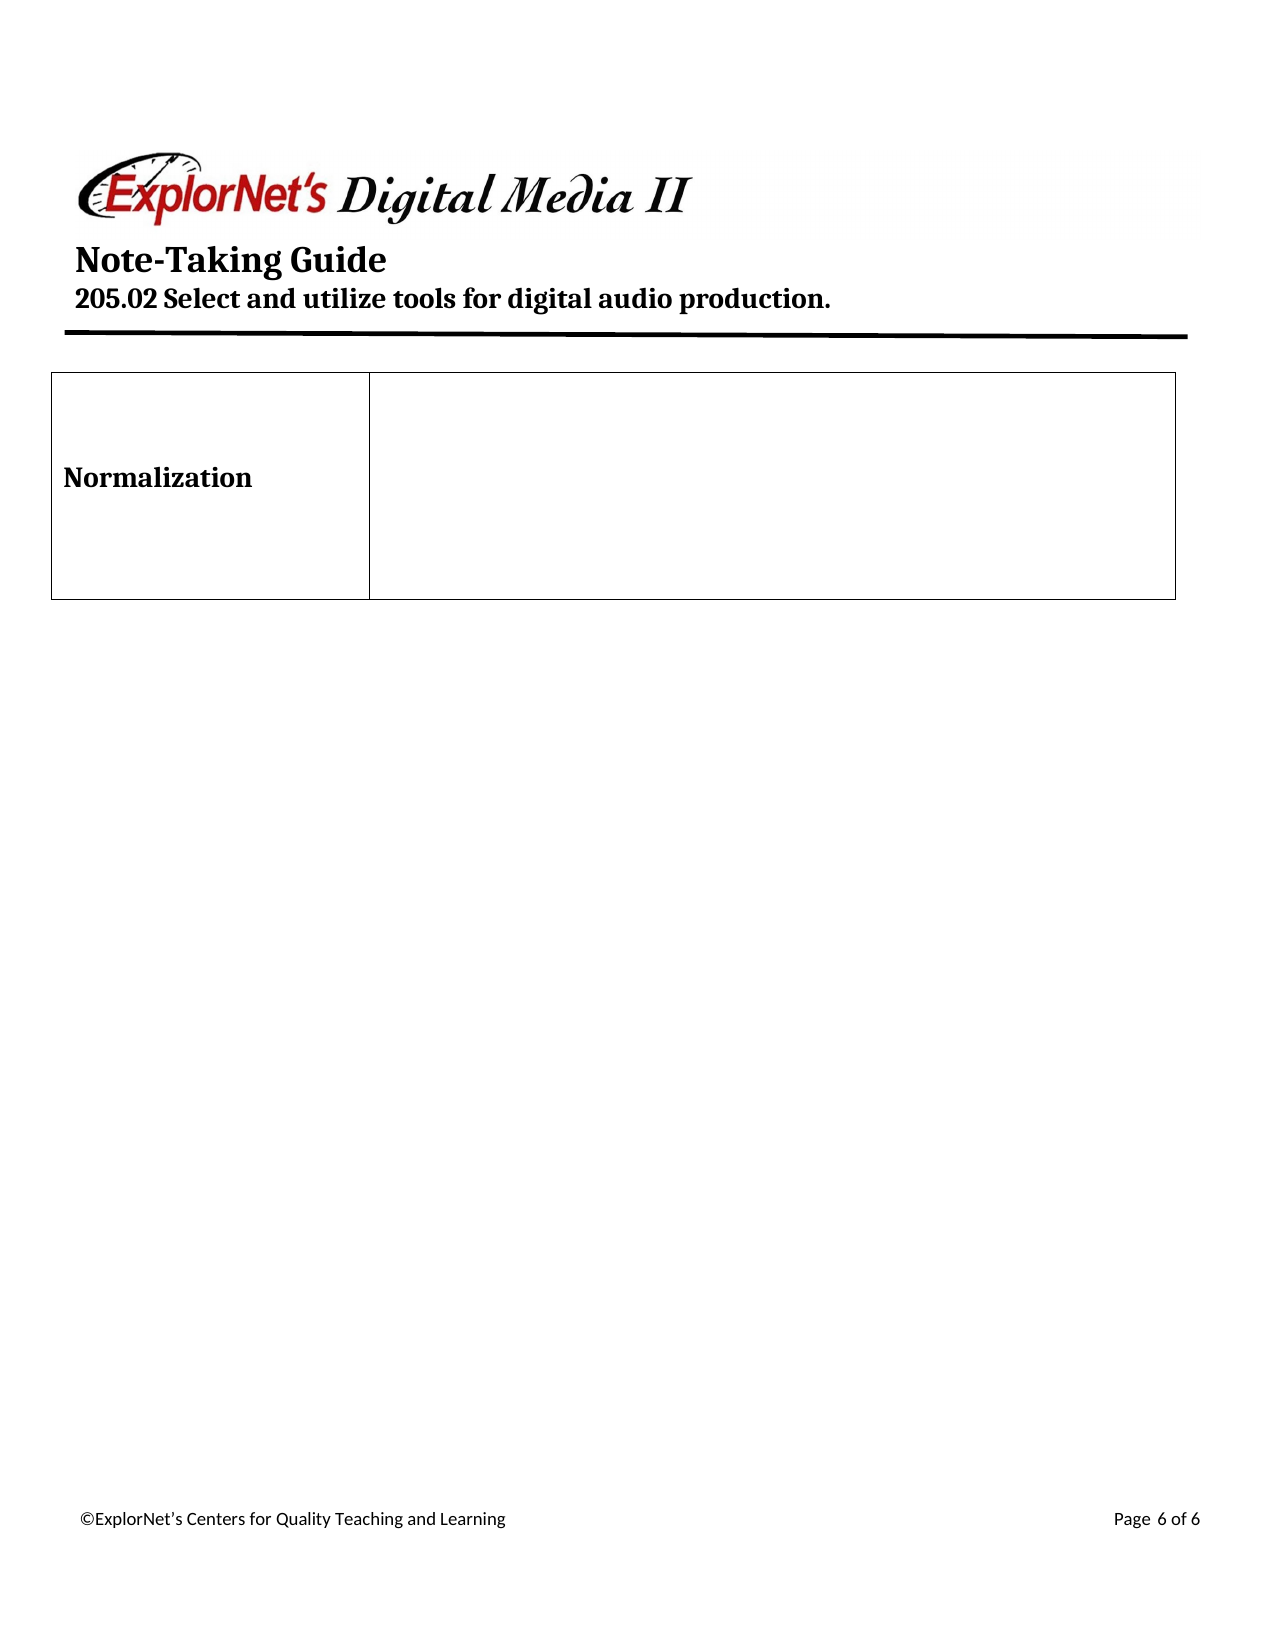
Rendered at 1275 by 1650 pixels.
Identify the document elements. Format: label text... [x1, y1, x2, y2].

table_cell Normalization [52, 373, 369, 599]
picture [75, 150, 1200, 240]
table_cell [370, 373, 1175, 599]
